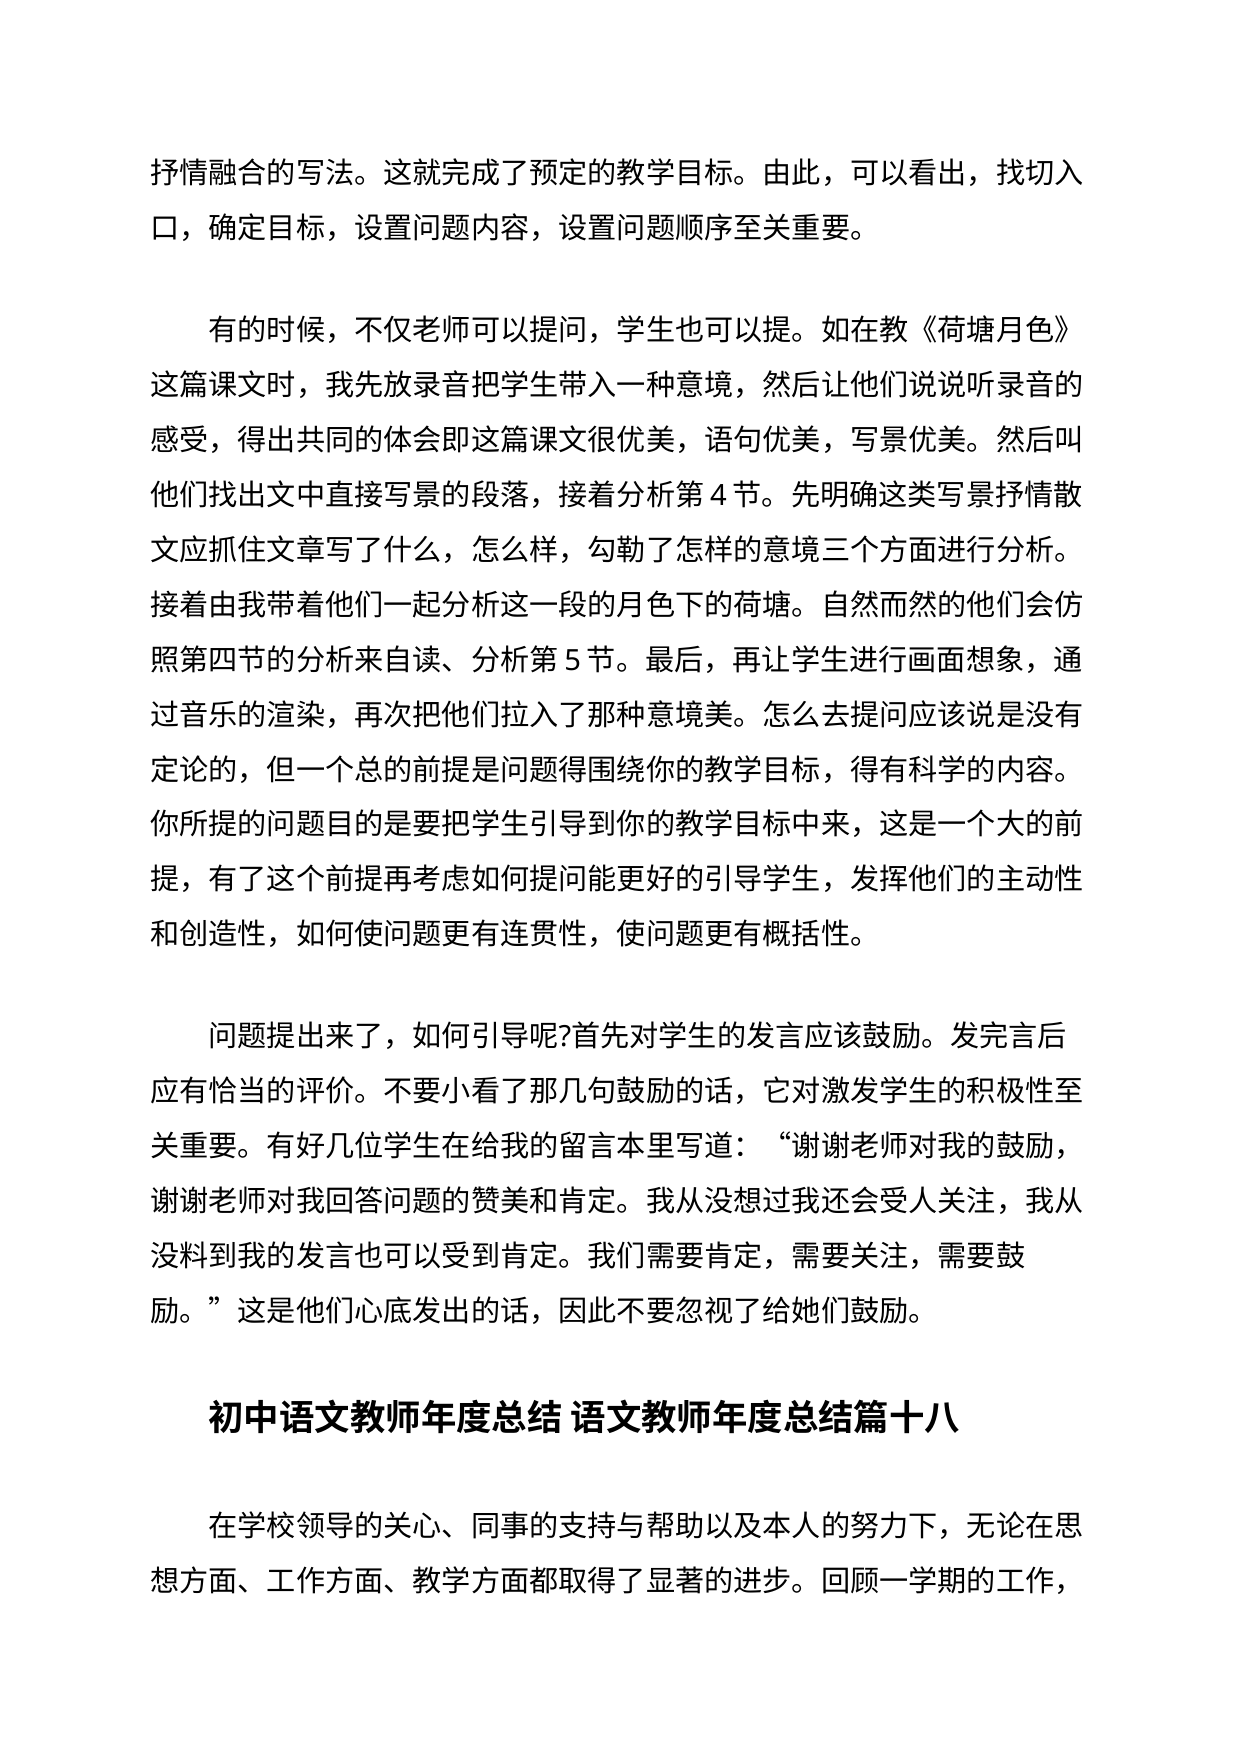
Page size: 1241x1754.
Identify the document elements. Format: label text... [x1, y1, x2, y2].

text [150, 150, 1090, 247]
text 初中语文教师年度总结 语文教师年度总结篇十八 [150, 1389, 1090, 1440]
text 问题提出来了，如何引导呢?首先对学生的发言应该鼓励。发完言后应有恰当的评价。不要小看了那几句鼓励的话，它对激发学生的积极性至关重要。有好几位学生在给我的留言本里写道：“谢谢老师对我的鼓励，谢谢老师对我回答问题的赞美和肯定。我从没想过我还会受人关注，我从没料到我的发言也可以受到肯定。我们需要肯定，需要关注，需要鼓励。”这是他们心底发出的话，因此不要忽视了给她们鼓励。 [150, 1012, 1090, 1329]
text 有的时候，不仅老师可以提问，学生也可以提。如在教《荷塘月色》这篇课文时，我先放录音把学生带入一种意境，然后让他们说说听录音的感受，得出共同的体会即这篇课文很优美，语句优美，写景优美。然后叫他们找出文中直接写景的段落，接着分析第4节。先明确这类写景抒情散文应抓住文章写了什么，怎么样，勾勒了怎样的意境三个方面进行分析。接着由我带着他们一起分析这一段的月色下的荷塘。自然而然的他们会仿照第四节的分析来自读、分析第5节。最后，再让学生进行画面想象，通过音乐的渲染，再次把他们拉入了那种意境美。怎么去提问应该说是没有定论的，但一个总的前提是问题得围绕你的教学目标，得有科学的内容。你所提的问题目的是要把学生引导到你的教学目标中来，这是一个大的前提，有了这个前提再考虑如何提问能更好的引导学生，发挥他们的主动性和创造性，如何使问题更有连贯性，使问题更有概括性。 [150, 307, 1090, 953]
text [150, 1502, 1090, 1599]
